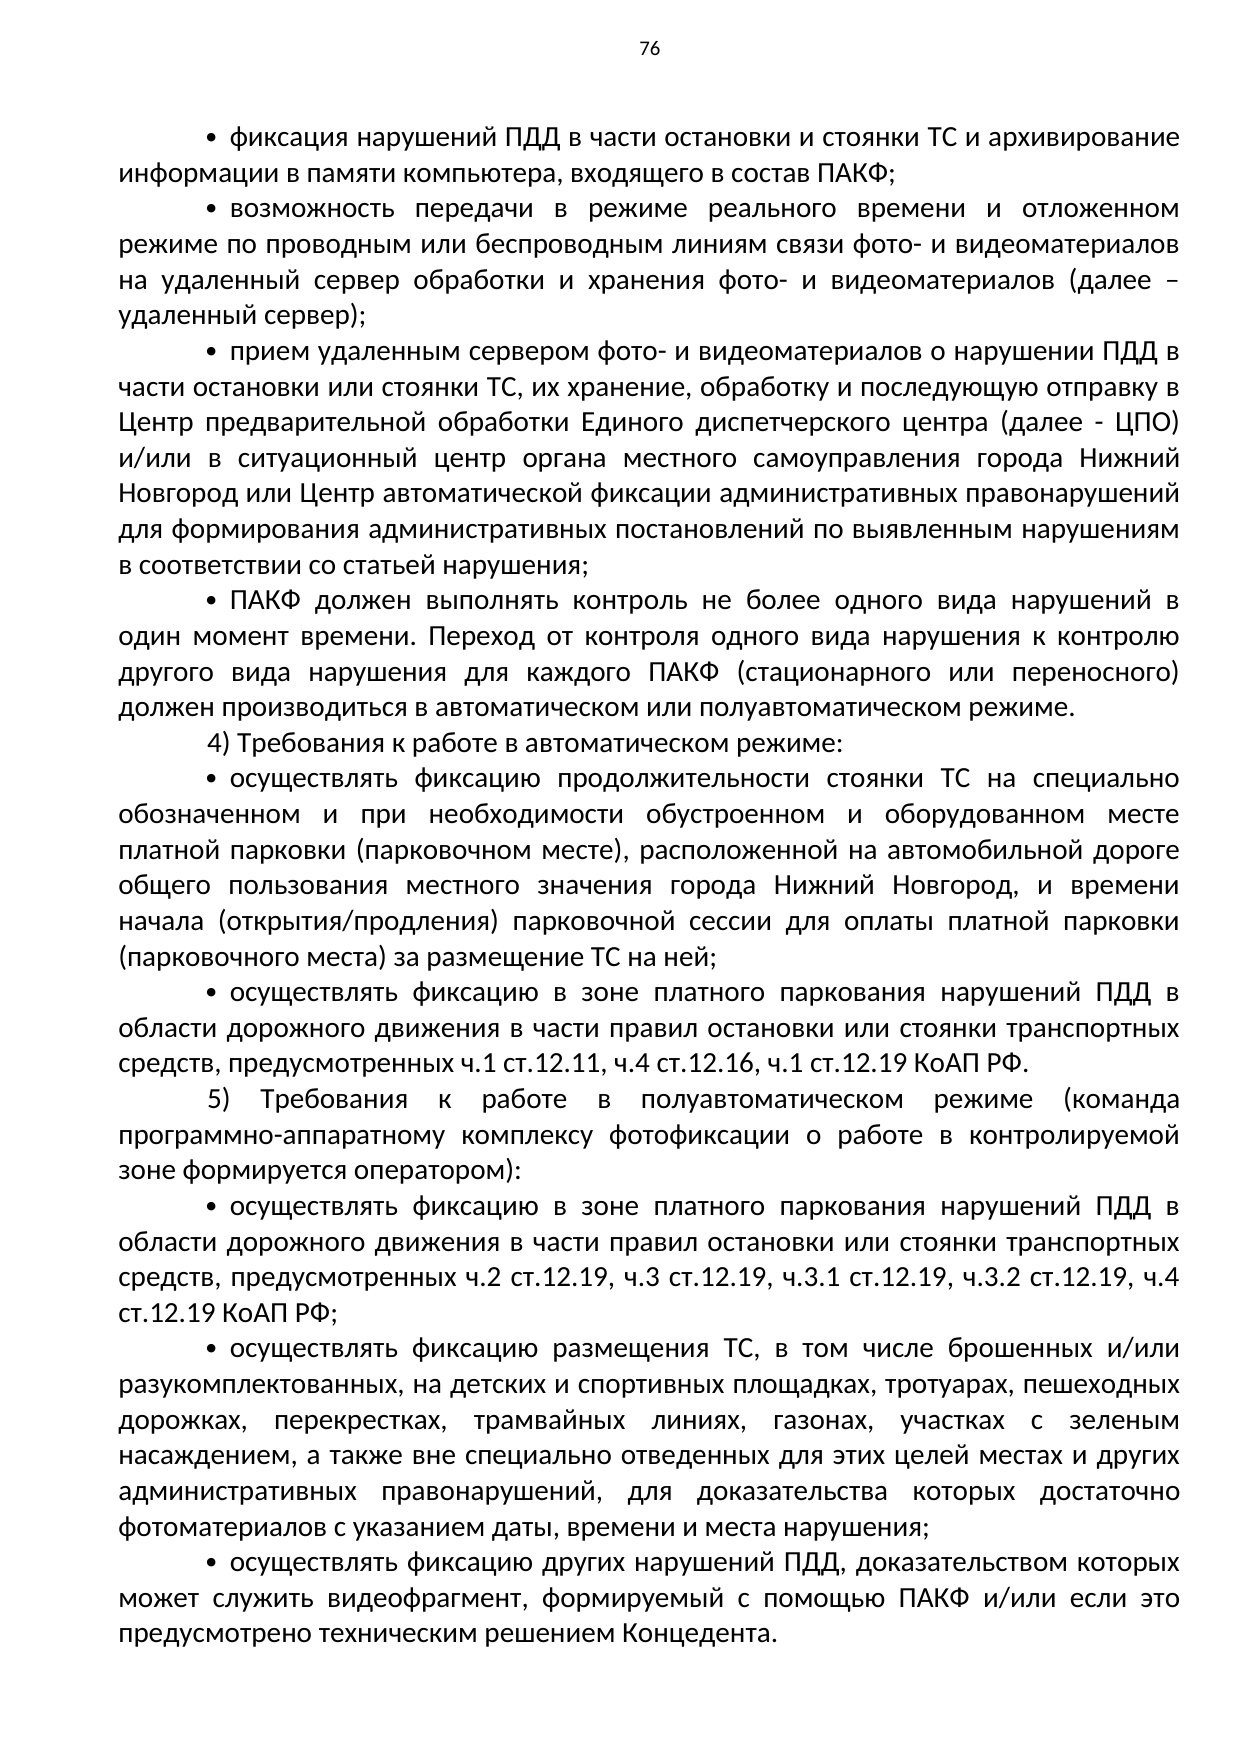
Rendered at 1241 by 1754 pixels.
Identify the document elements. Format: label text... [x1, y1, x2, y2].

text 5) Требования к работе в полуавтоматическом режиме (команда программно-аппаратному комплексу фотофиксации о работе в контролируемой зоне формируется оператором): [118, 1080, 1181, 1187]
list прием удаленным сервером фото- и видеоматериалов о нарушении ПДД в части остановки или стоянки ТС, их хранение, обработку и последующую отправку в Центр предварительной обработки Единого диспетчерского центра (далее - ЦПО) и/или в ситуационный центр органа местного самоуправления города Нижний Новгород или Центр автоматической фиксации административных правонарушений для формирования административных постановлений по выявленным нарушениям в соответствии со статьей нарушения; [118, 332, 1181, 581]
list осуществлять фиксацию в зоне платного паркования нарушений ПДД в области дорожного движения в части правил остановки или стоянки транспортных средств, предусмотренных ч.2 ст.12.19, ч.3 ст.12.19, ч.3.1 ст.12.19, ч.3.2 ст.12.19, ч.4 ст.12.19 КоАП РФ; [118, 1187, 1181, 1329]
list ПАКФ должен выполнять контроль не более одного вида нарушений в один момент времени. Переход от контроля одного вида нарушения к контролю другого вида нарушения для каждого ПАКФ (стационарного или переносного) должен производиться в автоматическом или полуавтоматическом режиме. [118, 581, 1181, 724]
list возможность передачи в режиме реального времени и отложенном режиме по проводным или беспроводным линиям связи фото- и видеоматериалов на удаленный сервер обработки и хранения фото- и видеоматериалов (далее – удаленный сервер); [118, 189, 1181, 332]
list осуществлять фиксацию продолжительности стоянки ТС на специально обозначенном и при необходимости обустроенном и оборудованном месте платной парковки (парковочном месте), расположенной на автомобильной дороге общего пользования местного значения города Нижний Новгород, и времени начала (открытия/продления) парковочной сессии для оплаты платной парковки (парковочного места) за размещение ТС на ней; [118, 759, 1181, 973]
list осуществлять фиксацию в зоне платного паркования нарушений ПДД в области дорожного движения в части правил остановки или стоянки транспортных средств, предусмотренных ч.1 ст.12.11, ч.4 ст.12.16, ч.1 ст.12.19 КоАП РФ. [118, 973, 1181, 1080]
list фиксация нарушений ПДД в части остановки и стоянки ТС и архивирование информации в памяти компьютера, входящего в состав ПАКФ; [118, 118, 1181, 189]
text 4) Требования к работе в автоматическом режиме: [118, 724, 1181, 759]
list осуществлять фиксацию других нарушений ПДД, доказательством которых может служить видеофрагмент, формируемый с помощью ПАКФ и/или если это предусмотрено техническим решением Концедента. [118, 1543, 1181, 1650]
list осуществлять фиксацию размещения ТС, в том числе брошенных и/или разукомплектованных, на детских и спортивных площадках, тротуарах, пешеходных дорожках, перекрестках, трамвайных линиях, газонах, участках с зеленым насаждением, а также вне специально отведенных для этих целей местах и других административных правонарушений, для доказательства которых достаточно фотоматериалов с указанием даты, времени и места нарушения; [118, 1329, 1181, 1543]
